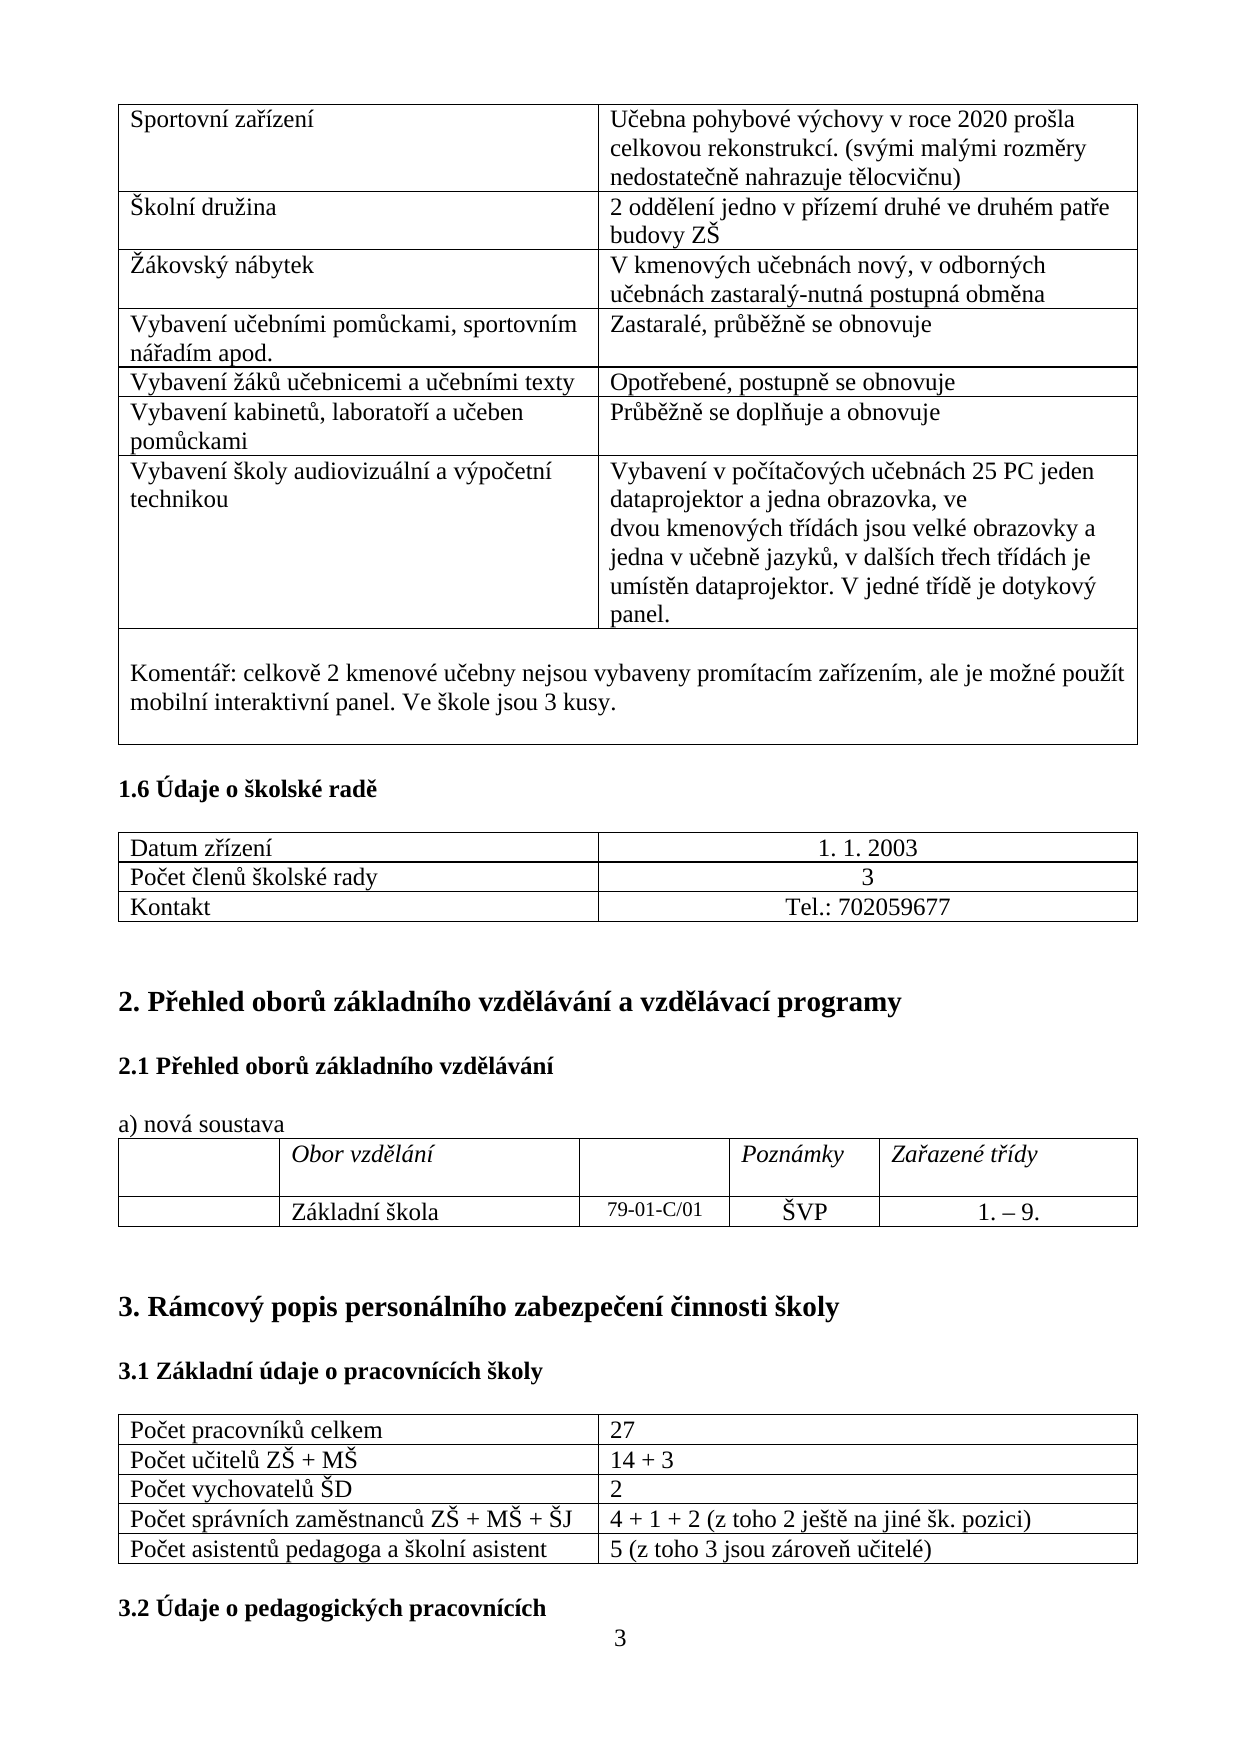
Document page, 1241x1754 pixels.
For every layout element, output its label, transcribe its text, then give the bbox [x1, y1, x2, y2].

table_cell Počet vychovatelů ŠD [119, 1475, 598, 1503]
table_cell Průběžně se doplňuje a obnovuje [599, 397, 1137, 455]
table_cell Zastaralé, průběžně se obnovuje [599, 309, 1137, 366]
text 2.1 Přehled oborů základního vzdělávání [118, 1051, 1122, 1080]
table_cell Žákovský nábytek [119, 250, 598, 308]
table_cell Opotřebené, postupně se obnovuje [599, 368, 1137, 396]
table_header Obor vzdělání [280, 1139, 579, 1196]
table_cell 14 + 3 [599, 1445, 1137, 1473]
table_header 27 [599, 1415, 1137, 1444]
text 3.1 Základní údaje o pracovnících školy [118, 1356, 1122, 1385]
table_cell Učebna pohybové výchovy v roce 2020 prošla celkovou rekonstrukcí. (svými malými rozměry nedostatečně nahrazuje tělocvičnu) [599, 105, 1137, 191]
table_cell Vybavení školy audiovizuální a výpočetní technikou [119, 456, 598, 628]
table_cell Sportovní zařízení [119, 105, 598, 191]
table_cell Vybavení kabinetů, laboratoří a učeben pomůckami [119, 397, 598, 455]
table_cell Základní škola [280, 1197, 579, 1226]
table_cell ŠVP [730, 1197, 879, 1226]
list Údaje o školské radě [118, 774, 1122, 803]
table_header 1. 1. 2003 [599, 833, 1137, 861]
table_cell Vybavení v počítačových učebnách 25 PC jeden dataprojektor a jedna obrazovka, ve dvou kmenových třídách jsou velké obrazovky a jedna v učebně jazyků, v dalších třech třídách je umístěn dataprojektor. V jedné třídě je dotykový panel. [599, 456, 1137, 628]
table_header Zařazené třídy [880, 1139, 1137, 1196]
table_cell Vybavení žáků učebnicemi a učebními texty [119, 368, 598, 396]
table_cell [119, 1197, 279, 1226]
table_cell Počet asistentů pedagoga a školní asistent [119, 1534, 598, 1563]
table_cell 1. – 9. [880, 1197, 1137, 1226]
text 3. Rámcový popis personálního zabezpečení činnosti školy [118, 1289, 1122, 1323]
table_cell 2 oddělení jedno v přízemí druhé ve druhém patře budovy ZŠ [599, 192, 1137, 249]
table_cell 5 (z toho 3 jsou zároveň učitelé) [599, 1534, 1137, 1563]
table_cell 4 + 1 + 2 (z toho 2 ještě na jiné šk. pozici) [599, 1504, 1137, 1533]
table_cell 79-01-C/01 [580, 1197, 729, 1226]
table_cell V kmenových učebnách nový, v odborných učebnách zastaralý-nutná postupná obměna [599, 250, 1137, 308]
table_header Datum zřízení [119, 833, 598, 861]
table_cell 3 [599, 863, 1137, 891]
table_header Počet pracovníků celkem [119, 1415, 598, 1444]
text a) nová soustava [118, 1109, 1122, 1138]
table_cell Počet učitelů ZŠ + MŠ [119, 1445, 598, 1473]
table_cell Komentář: celkově 2 kmenové učebny nejsou vybaveny promítacím zařízením, ale je možné použít mobilní interaktivní panel. Ve škole jsou 3 kusy. [119, 629, 1137, 744]
text 2. Přehled oborů základního vzdělávání a vzdělávací programy [118, 984, 1122, 1018]
table_cell Vybavení učebními pomůckami, sportovním nářadím apod. [119, 309, 598, 366]
table_cell Tel.: 702059677 [599, 892, 1137, 921]
table_header [119, 1139, 279, 1196]
table_cell Školní družina [119, 192, 598, 249]
table_header Poznámky [730, 1139, 879, 1196]
text 3.2 Údaje o pedagogických pracovnících [118, 1593, 1122, 1621]
table_header [580, 1139, 729, 1196]
table_cell 2 [599, 1475, 1137, 1503]
table_cell Počet správních zaměstnanců ZŠ + MŠ + ŠJ [119, 1504, 598, 1533]
table_cell Kontakt [119, 892, 598, 921]
table_cell Počet členů školské rady [119, 863, 598, 891]
